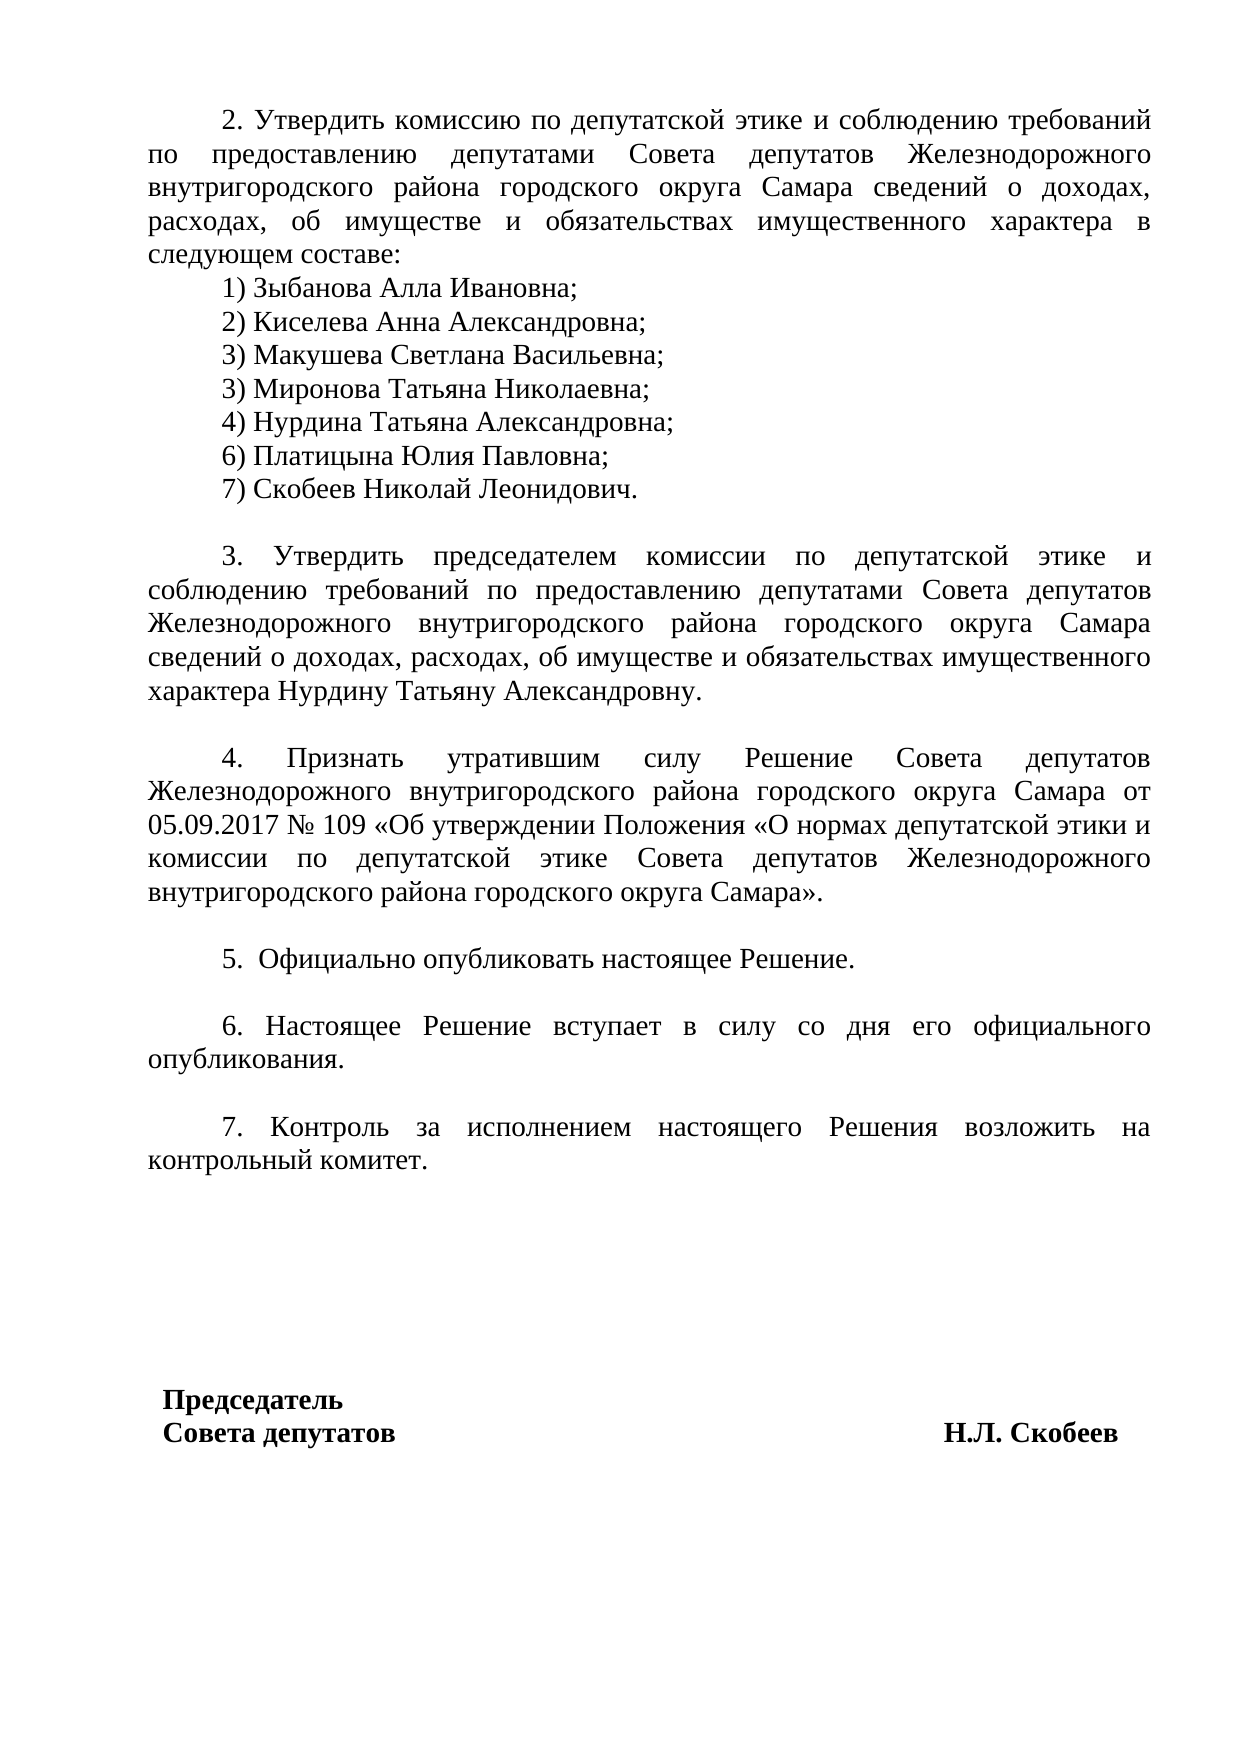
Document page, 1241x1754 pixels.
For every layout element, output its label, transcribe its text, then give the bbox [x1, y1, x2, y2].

text 3) Миронова Татьяна Николаевна; [148, 371, 1152, 404]
text 3) Макушева Светлана Васильевна; [148, 337, 1152, 371]
text 2) Киселева Анна Александровна; [148, 304, 1152, 337]
text 7. Контроль за исполнением настоящего Решения возложить на контрольный комитет. [148, 1109, 1152, 1176]
text 3. Утвердить председателем комиссии по депутатской этике и соблюдению требований по предоставлению депутатами Совета депутатов Железнодорожного внутригородского района городского округа Самара сведений о доходах, расходах, об имуществе и обязательствах имущественного характера Нурдину Татьяну Александровну. [148, 538, 1152, 706]
text 4) Нурдина Татьяна Александровна; [148, 404, 1152, 438]
text Совета депутатов Н.Л. Скобеев [162, 1416, 1152, 1449]
text 4. Признать утратившим силу Решение Совета депутатов Железнодорожного внутригородского района городского округа Самара от 05.09.2017 № 109 «Об утверждении Положения «О нормах депутатской этики и комиссии по депутатской этике Совета депутатов Железнодорожного внутригородского района городского округа Самара». [148, 740, 1152, 907]
text 6. Настоящее Решение вступает в силу со дня его официального опубликования. [148, 1008, 1152, 1075]
text 6) Платицына Юлия Павловна; [148, 438, 1152, 471]
text 5. Официально опубликовать настоящее Решение. [148, 941, 1152, 974]
text 7) Скобеев Николай Леонидович. [148, 471, 1152, 505]
text Председатель [162, 1382, 1152, 1416]
text 1) Зыбанова Алла Ивановна; [148, 270, 1152, 304]
text 2. Утвердить комиссию по депутатской этике и соблюдению требований по предоставлению депутатами Совета депутатов Железнодорожного внутригородского района городского округа Самара сведений о доходах, расходах, об имуществе и обязательствах имущественного характера в следующем составе: [148, 102, 1152, 270]
